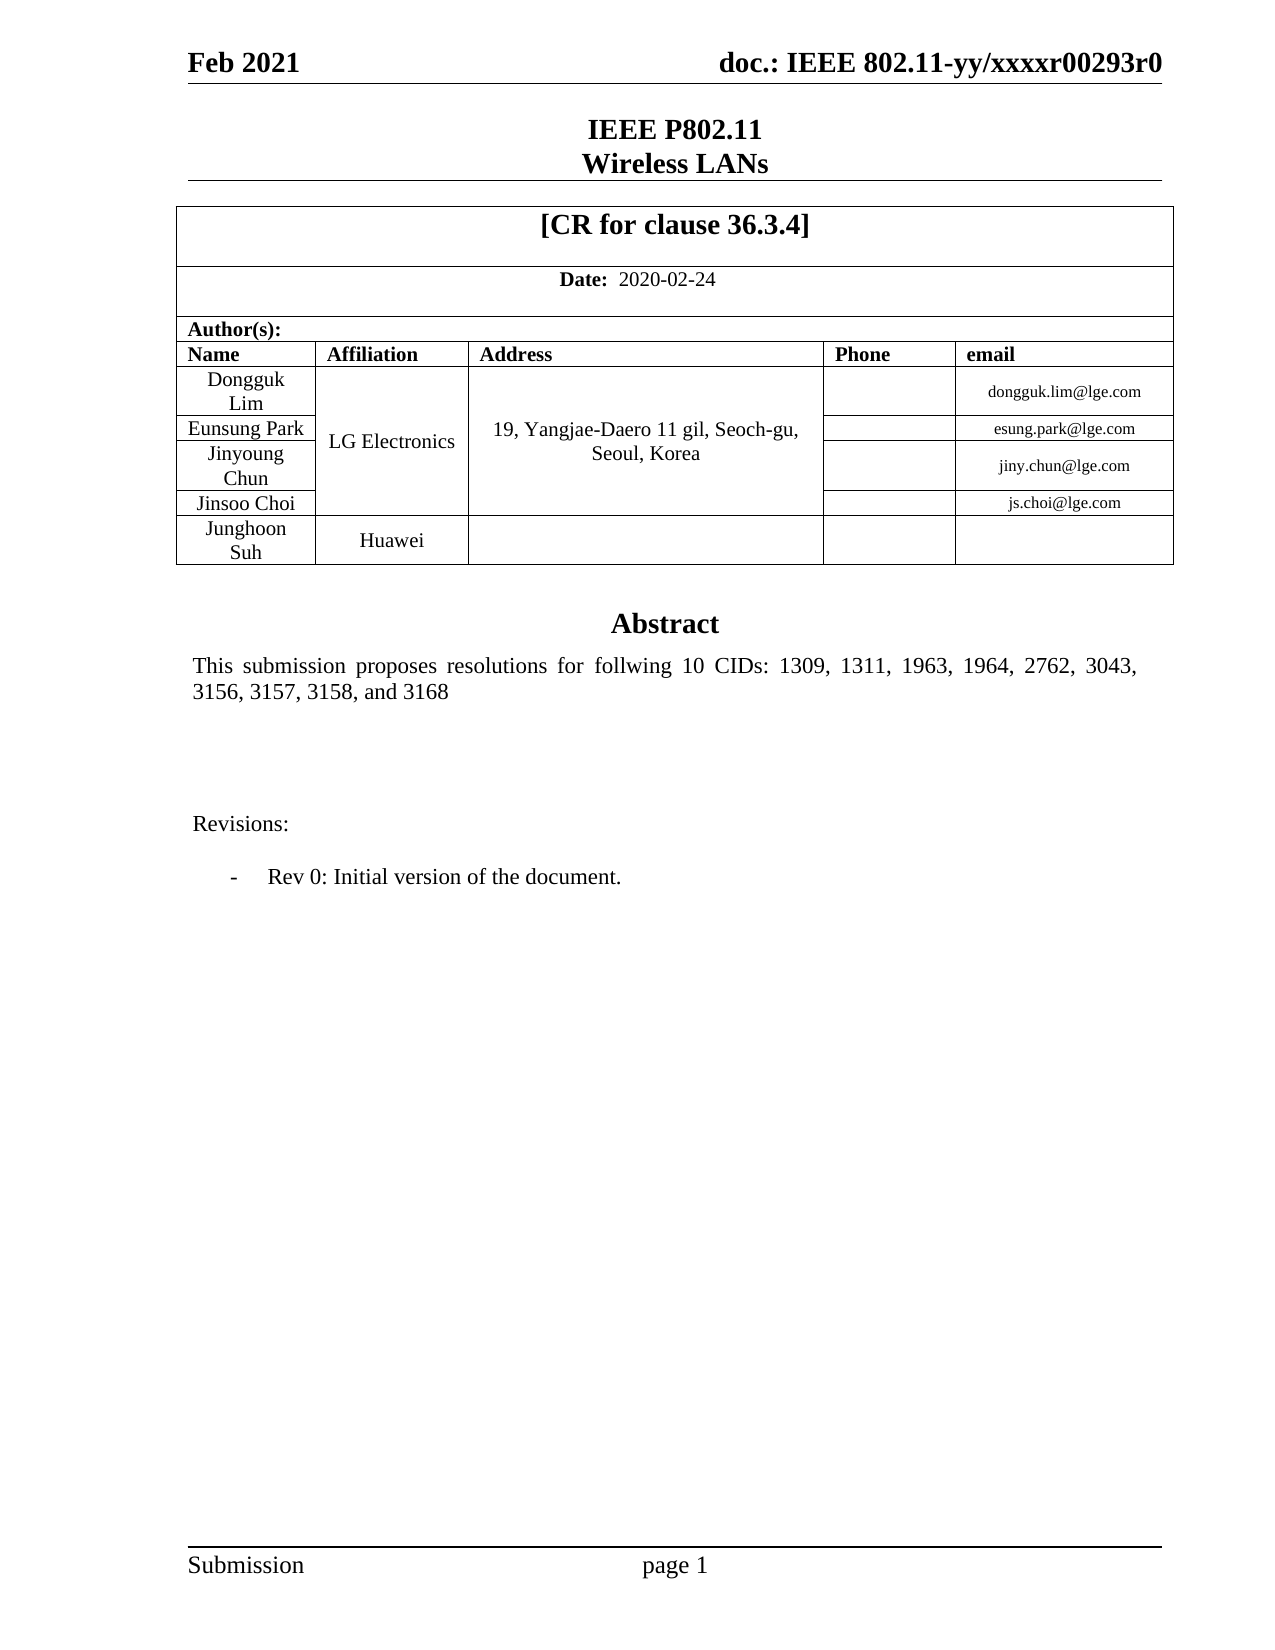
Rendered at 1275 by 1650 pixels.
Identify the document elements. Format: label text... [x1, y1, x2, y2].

table_cell Jinyoung Chun [177, 441, 315, 489]
table_cell LG Electronics [316, 367, 468, 514]
table_cell [824, 491, 955, 514]
table_cell 19, Yangjae-Daero 11 gil, Seoch-gu, Seoul, Korea [469, 367, 823, 514]
table_cell Eunsung Park [177, 416, 315, 440]
table_cell [824, 416, 955, 440]
table_cell Phone [824, 342, 955, 366]
table_cell esung.park@lge.com [956, 416, 1173, 440]
table_cell Date: 2020-02-24 [177, 267, 1173, 316]
table_header [CR for clause 36.3.4] [177, 207, 1173, 266]
table_cell Jinsoo Choi [177, 491, 315, 514]
table_cell Affiliation [316, 342, 468, 366]
table_cell Address [469, 342, 823, 366]
table_cell dongguk.lim@lge.com [956, 367, 1173, 415]
table_cell Junghoon Suh [177, 516, 315, 564]
table_cell Name [177, 342, 315, 366]
table_cell Dongguk Lim [177, 367, 315, 415]
table_cell [824, 516, 955, 564]
table_cell Huawei [316, 516, 468, 564]
text IEEE P802.11 Wireless LANs [187, 112, 1162, 181]
table_cell js.choi@lge.com [956, 491, 1173, 514]
table_cell [824, 441, 955, 489]
table_cell [824, 367, 955, 415]
table_cell [956, 516, 1173, 564]
table_cell jiny.chun@lge.com [956, 441, 1173, 489]
table_cell [469, 516, 823, 564]
table_cell Author(s): [177, 317, 1173, 341]
table_cell email [956, 342, 1173, 366]
